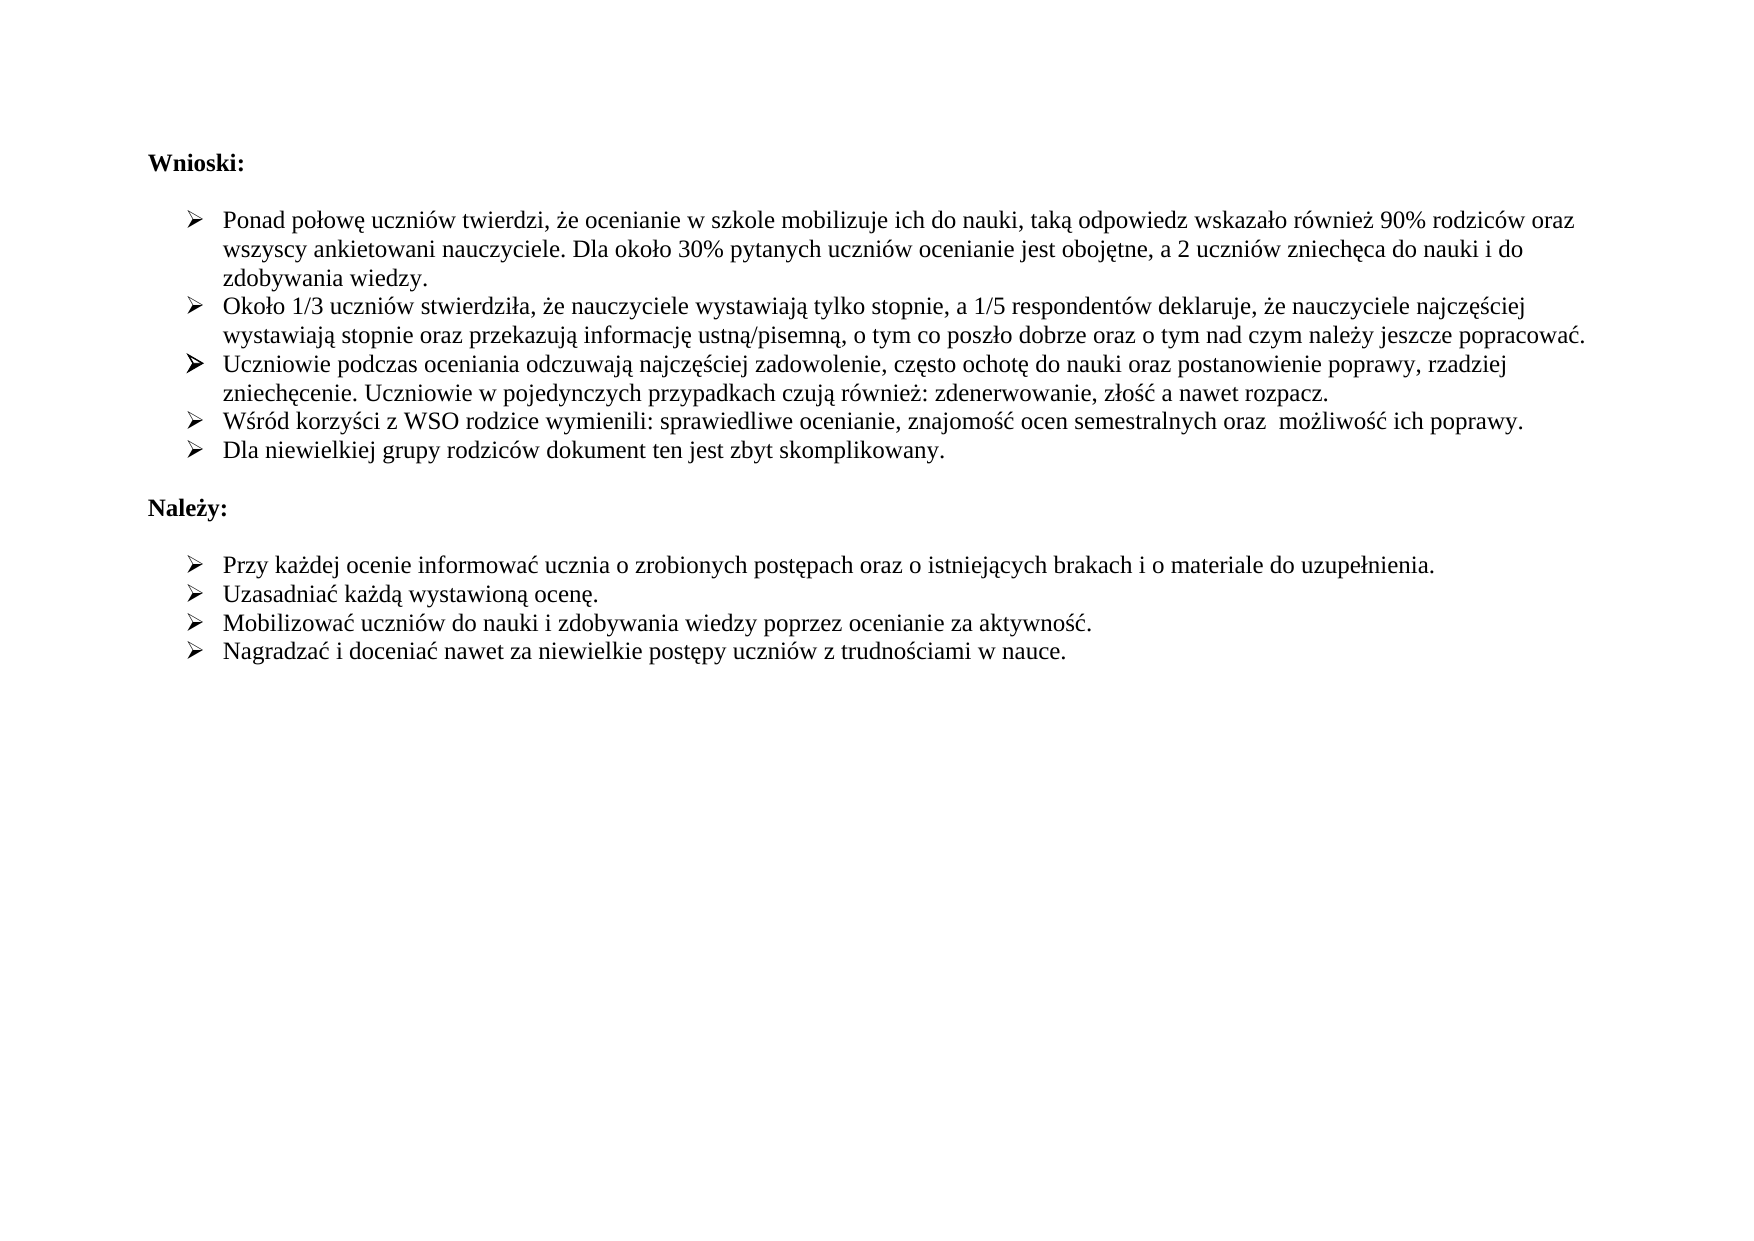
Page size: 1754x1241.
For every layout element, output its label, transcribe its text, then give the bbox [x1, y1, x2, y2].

text Należy: [148, 493, 1606, 521]
list Ponad połowę uczniów twierdzi, że ocenianie w szkole mobilizuje ich do nauki, taką odpowiedz wskazało również 90% rodziców oraz wszyscy ankietowani nauczyciele. Dla około 30% pytanych uczniów ocenianie jest obojętne, a 2 uczniów zniechęca do nauki i do zdobywania wiedzy. [185, 205, 1606, 291]
text Wnioski: [148, 148, 1606, 176]
list Przy każdej ocenie informować ucznia o zrobionych postępach oraz o istniejących brakach i o materiale do uzupełnienia. [185, 550, 1606, 579]
list Wśród korzyści z WSO rodzice wymienili: sprawiedliwe ocenianie, znajomość ocen semestralnych oraz możliwość ich poprawy. [185, 406, 1606, 435]
list Dla niewielkiej grupy rodziców dokument ten jest zbyt skomplikowany. [185, 435, 1606, 464]
list Około 1/3 uczniów stwierdziła, że nauczyciele wystawiają tylko stopnie, a 1/5 respondentów deklaruje, że nauczyciele najczęściej wystawiają stopnie oraz przekazują informację ustną/pisemną, o tym co poszło dobrze oraz o tym nad czym należy jeszcze popracować. [185, 291, 1606, 349]
list Uzasadniać każdą wystawioną ocenę. [185, 579, 1606, 608]
list Nagradzać i doceniać nawet za niewielkie postępy uczniów z trudnościami w nauce. [185, 636, 1606, 665]
list Mobilizować uczniów do nauki i zdobywania wiedzy poprzez ocenianie za aktywność. [185, 608, 1606, 636]
list Uczniowie podczas oceniania odczuwają najczęściej zadowolenie, często ochotę do nauki oraz postanowienie poprawy, rzadziej zniechęcenie. Uczniowie w pojedynczych przypadkach czują również: zdenerwowanie, złość a nawet rozpacz. [185, 349, 1606, 406]
